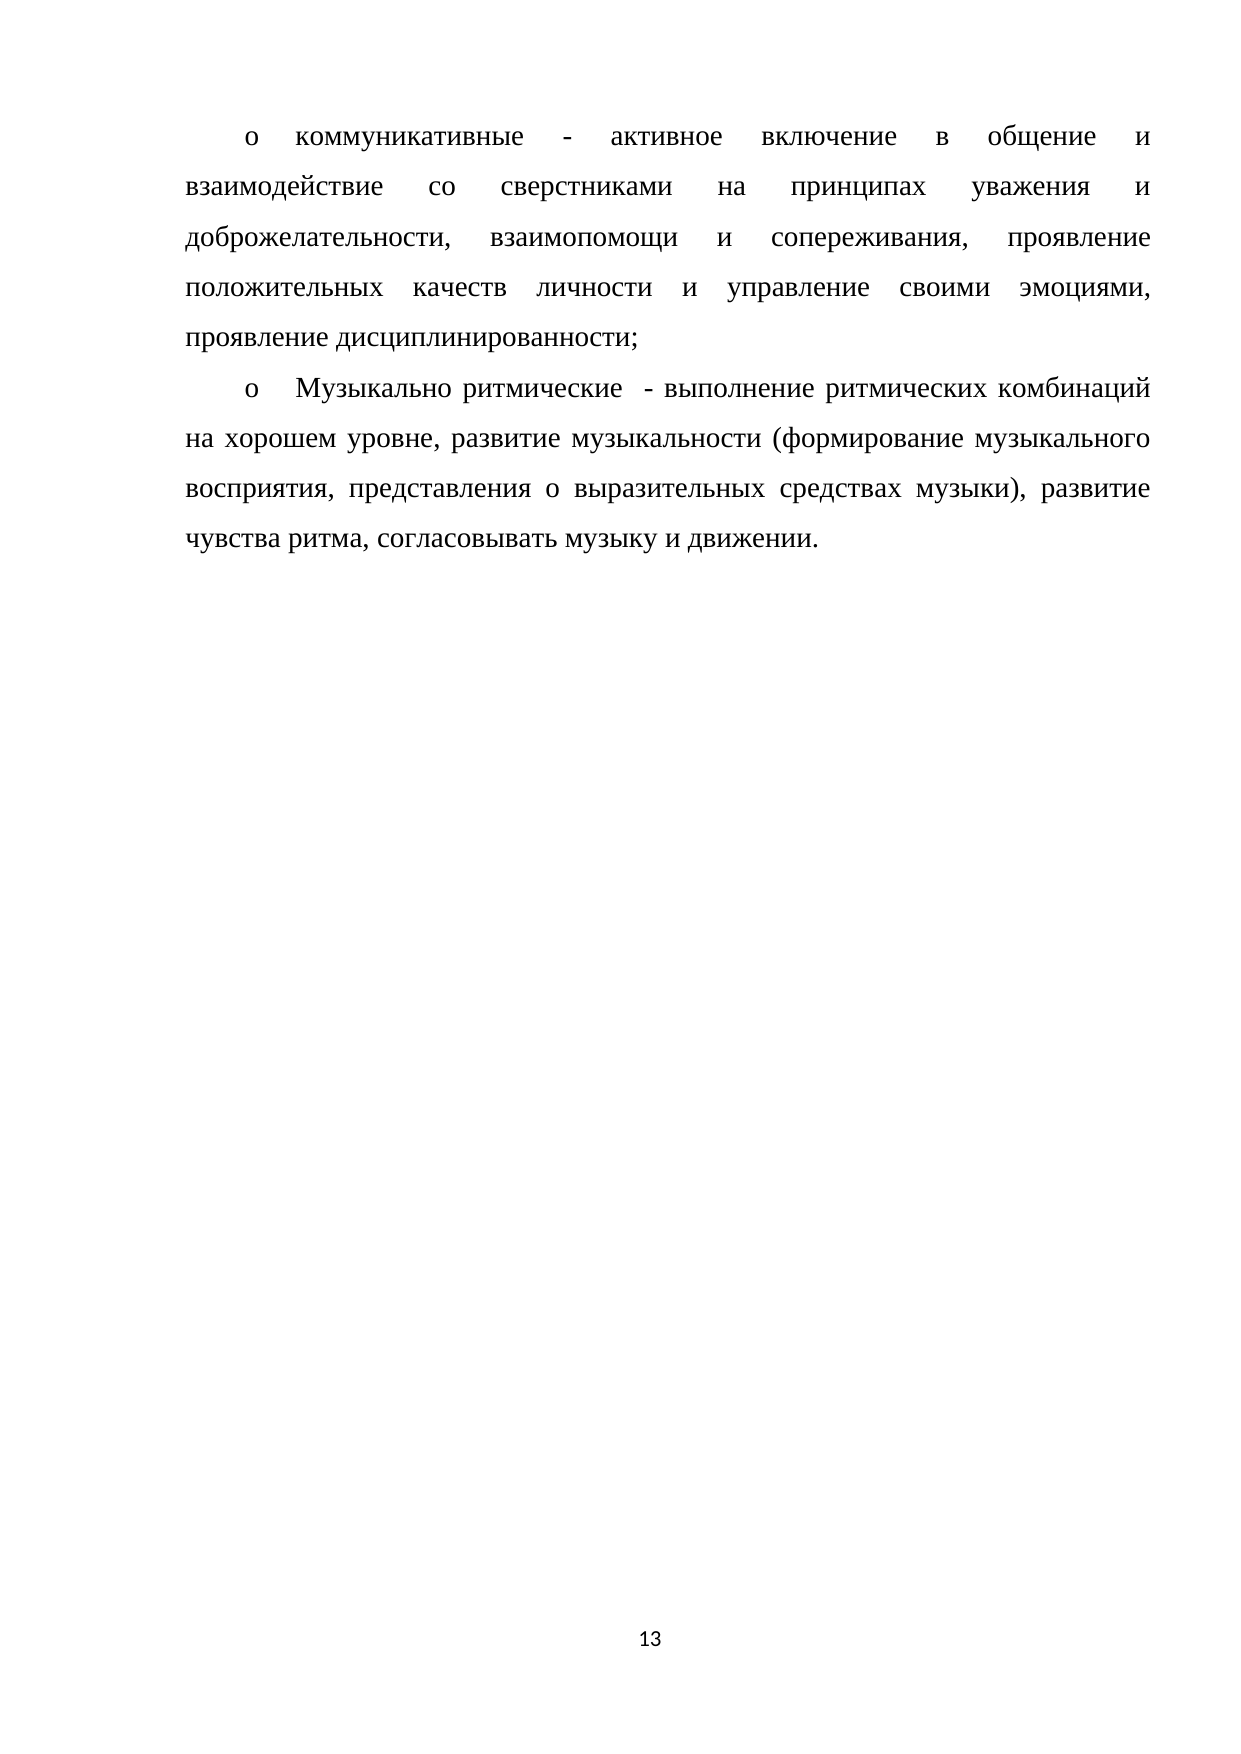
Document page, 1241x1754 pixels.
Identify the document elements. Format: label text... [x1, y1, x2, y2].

list o коммуникативные - активное включение в общение и взаимодействие со сверстниками на принципах уважения и доброжелательности, взаимопомощи и сопереживания, проявление положительных качеств личности и управление своими эмоциями, проявление дисциплинированности; [185, 118, 1152, 353]
list o Музыкально ритмические - выполнение ритмических комбинаций на хорошем уровне, развитие музыкальности (формирование музыкального восприятия, представления о выразительных средствах музыки), развитие чувства ритма, согласовывать музыку и движении. [185, 370, 1152, 554]
